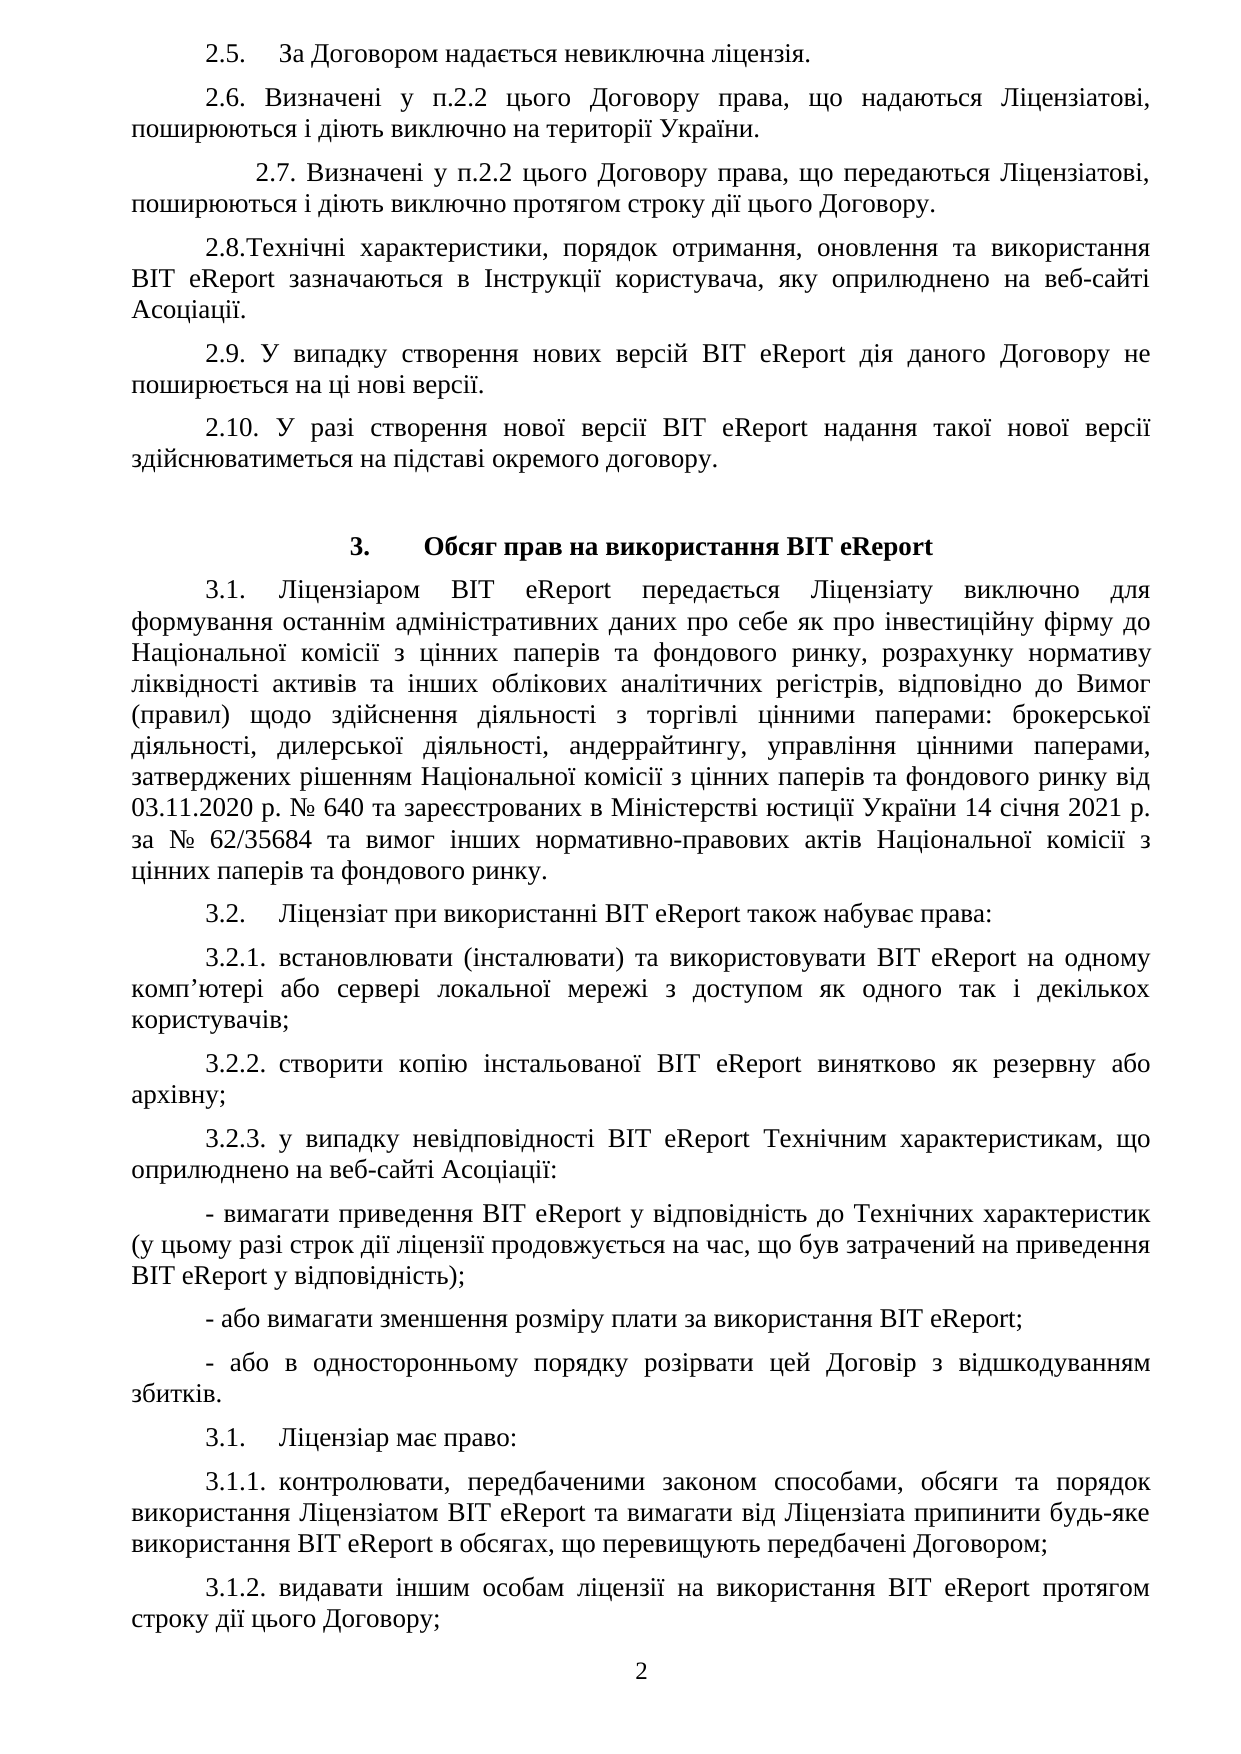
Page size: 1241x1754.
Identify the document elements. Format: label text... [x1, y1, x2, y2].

text 3.2.3. у випадку невідповідності BIT eReport Технічним характеристикам, що оприлюднено на веб-сайті Асоціації: [131, 1122, 1152, 1184]
text - вимагати приведення BIT eReport у відповідність до Технічних характеристик (у цьому разі строк дії ліцензії продовжується на час, що був затрачений на приведення BIT eReport у відповідність); [131, 1197, 1152, 1290]
text 2.5. За Договором надається невиключна ліцензія. [131, 37, 1152, 69]
text 2.10. У разі створення нової версії BIT eReport надання такої нової версії здійснюватиметься на підставі окремого договору. [131, 411, 1152, 474]
text - або вимагати зменшення розміру плати за використання BIT eReport; [131, 1303, 1152, 1334]
text - або в односторонньому порядку розірвати цей Договір з відшкодуванням збитків. [131, 1346, 1152, 1408]
text 2.6. Визначені у п.2.2 цього Договору права, що надаються Ліцензіатові, поширюються і діють виключно на території України. [131, 81, 1152, 143]
text 2.8.Технічні характеристики, порядок отримання, оновлення та використання BIT eReport зазначаються в Інструкції користувача, яку оприлюднено на веб-сайті Асоціації. [131, 231, 1152, 324]
text 3.1. Ліцензіар має право: [131, 1421, 1152, 1452]
text 2.7. Визначені у п.2.2 цього Договору права, що передаються Ліцензіатові, поширюються і діють виключно протягом строку дії цього Договору. [131, 156, 1152, 218]
text 3. Обсяг прав на використання BIT eReport [131, 530, 1152, 561]
text 3.2.2. створити копію інстальованої BIT eReport винятково як резервну або архівну; [131, 1047, 1152, 1109]
text 3.1.2. видавати іншим особам ліцензії на використання BIT eReport протягом строку дії цього Договору; [131, 1571, 1152, 1633]
text 2.9. У випадку створення нових версій BIT eReport дія даного Договору не поширюється на ці нові версії. [131, 337, 1152, 399]
text 3.1.1. контролювати, передбаченими законом способами, обсяги та порядок використання Ліцензіатом BIT eReport та вимагати від Ліцензіата припинити будь-яке використання BIT eReport в обсягах, що перевищують передбачені Договором; [131, 1465, 1152, 1558]
text 3.1. Ліцензіаром BIT eReport передається Ліцензіату виключно для формування останнім адміністративних даних про себе як про інвестиційну фірму до Національної комісії з цінних паперів та фондового ринку, розрахунку нормативу ліквідності активів та інших облікових аналітичних регістрів, відповідно до Вимог (правил) щодо здійснення діяльності з торгівлі цінними паперами: брокерської діяльності, дилерської діяльності, андеррайтингу, управління цінними паперами, затверджених рішенням Національної комісії з цінних паперів та фондового ринку від 03.11.2020 р. № 640 та зареєстрованих в Міністерстві юстиції України 14 січня 2021 р. за № 62/35684 та вимог інших нормативно-правових актів Національної комісії з цінних паперів та фондового ринку. [131, 573, 1152, 885]
text 3.2.1. встановлювати (інсталювати) та використовувати BIT eReport на одному комп’ютері або сервері локальної мережі з доступом як одного так і декількох користувачів; [131, 941, 1152, 1034]
text 3.2. Ліцензіат при використанні BIT eReport також набуває права: [131, 897, 1152, 929]
